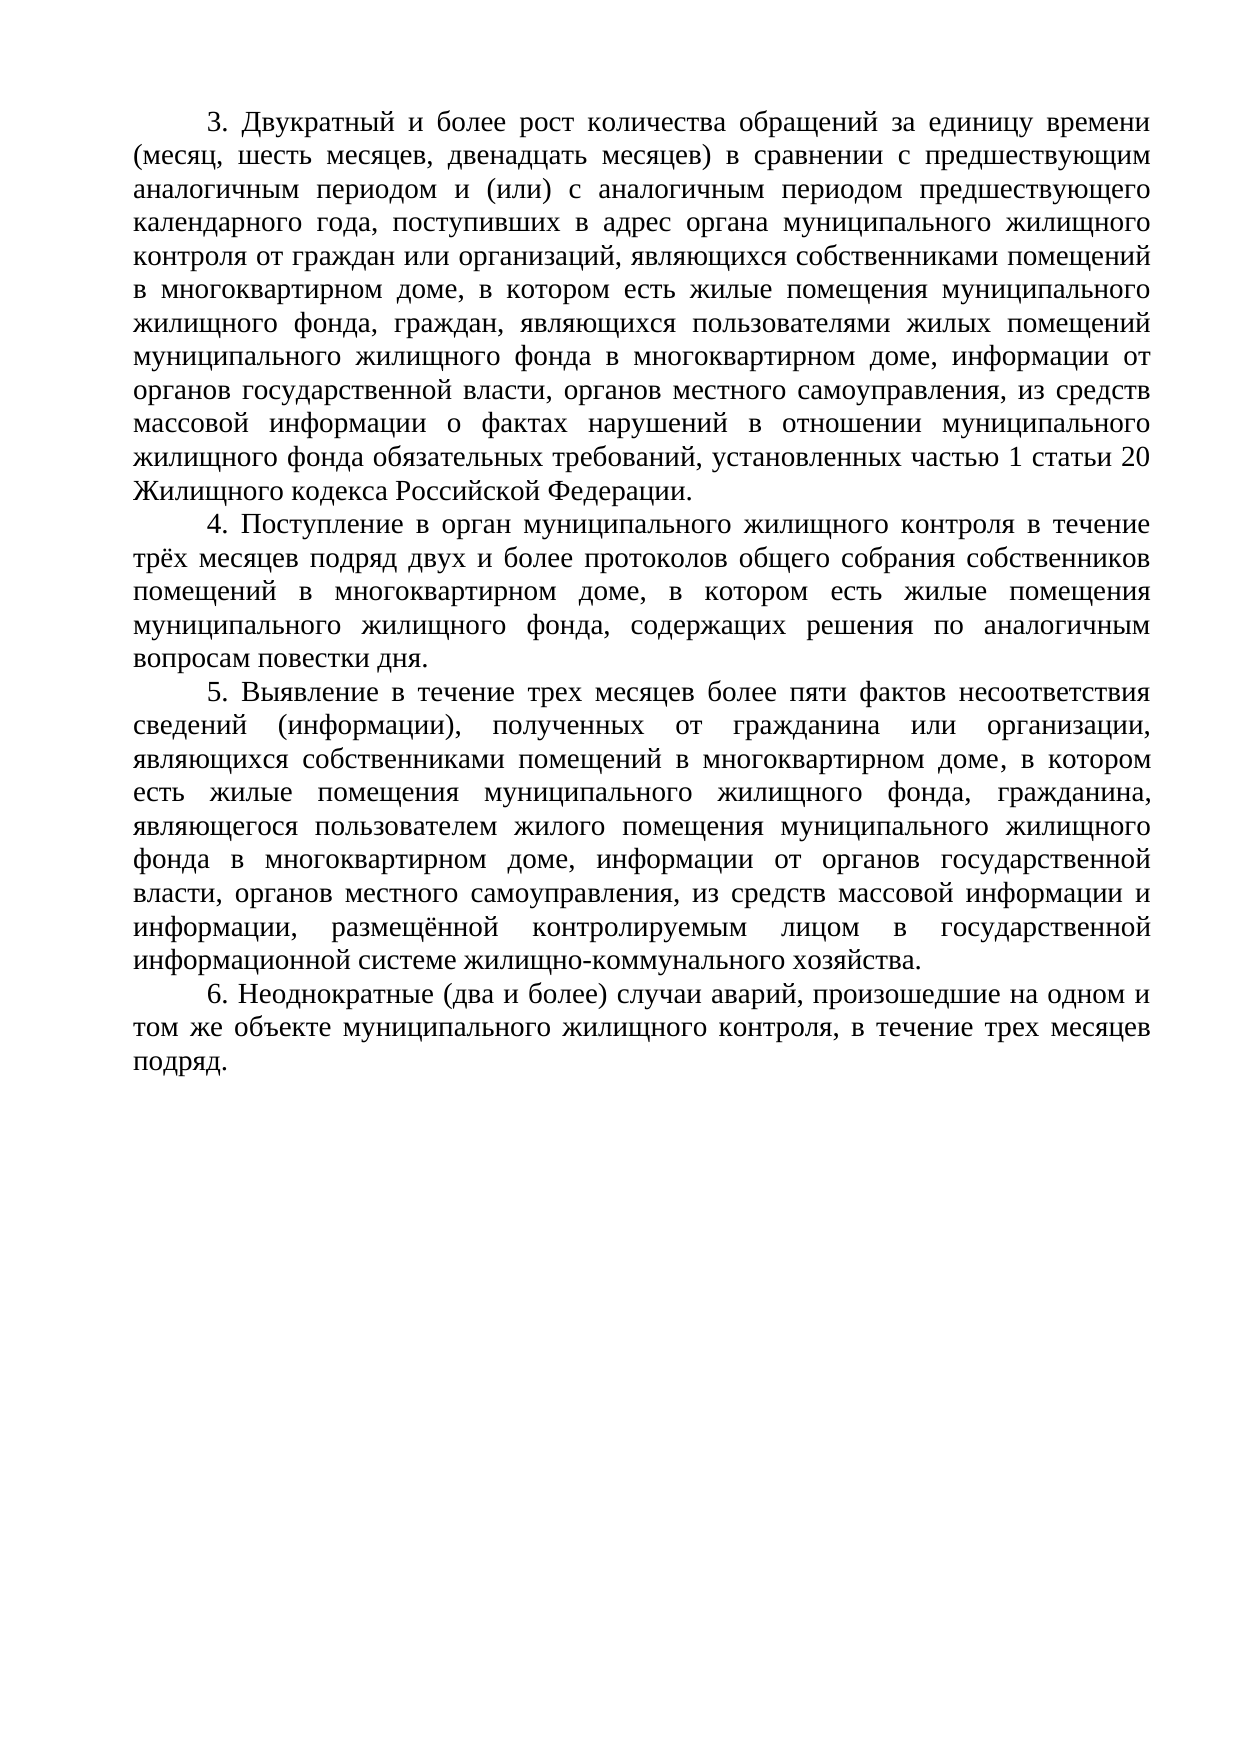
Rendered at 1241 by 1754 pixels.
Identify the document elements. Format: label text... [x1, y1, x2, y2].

text 6. Неоднократные (два и более) случаи аварий, произошедшие на одном и том же объекте муниципального жилищного контроля, в течение трех месяцев подряд. [133, 976, 1152, 1076]
text 3. Двукратный и более рост количества обращений за единицу времени (месяц, шесть месяцев, двенадцать месяцев) в сравнении с предшествующим аналогичным периодом и (или) с аналогичным периодом предшествующего календарного года, поступивших в адрес органа муниципального жилищного контроля от граждан или организаций, являющихся собственниками помещений в многоквартирном доме, в котором есть жилые помещения муниципального жилищного фонда, граждан, являющихся пользователями жилых помещений муниципального жилищного фонда в многоквартирном доме, информации от органов государственной власти, органов местного самоуправления, из средств массовой информации о фактах нарушений в отношении муниципального жилищного фонда обязательных требований, установленных частью 1 статьи 20 Жилищного кодекса Российской Федерации. [133, 104, 1152, 506]
text 4. Поступление в орган муниципального жилищного контроля в течение трёх месяцев подряд двух и более протоколов общего собрания собственников помещений в многоквартирном доме, в котором есть жилые помещения муниципального жилищного фонда, содержащих решения по аналогичным вопросам повестки дня. [133, 506, 1152, 674]
text 5. Выявление в течение трех месяцев более пяти фактов несоответствия сведений (информации), полученных от гражданина или организации, являющихся собственниками помещений в многоквартирном доме, в котором есть жилые помещения муниципального жилищного фонда, гражданина, являющегося пользователем жилого помещения муниципального жилищного фонда в многоквартирном доме, информации от органов государственной власти, органов местного самоуправления, из средств массовой информации и информации, размещённой контролируемым лицом в государственной информационной системе жилищно-коммунального хозяйства. [133, 674, 1152, 976]
